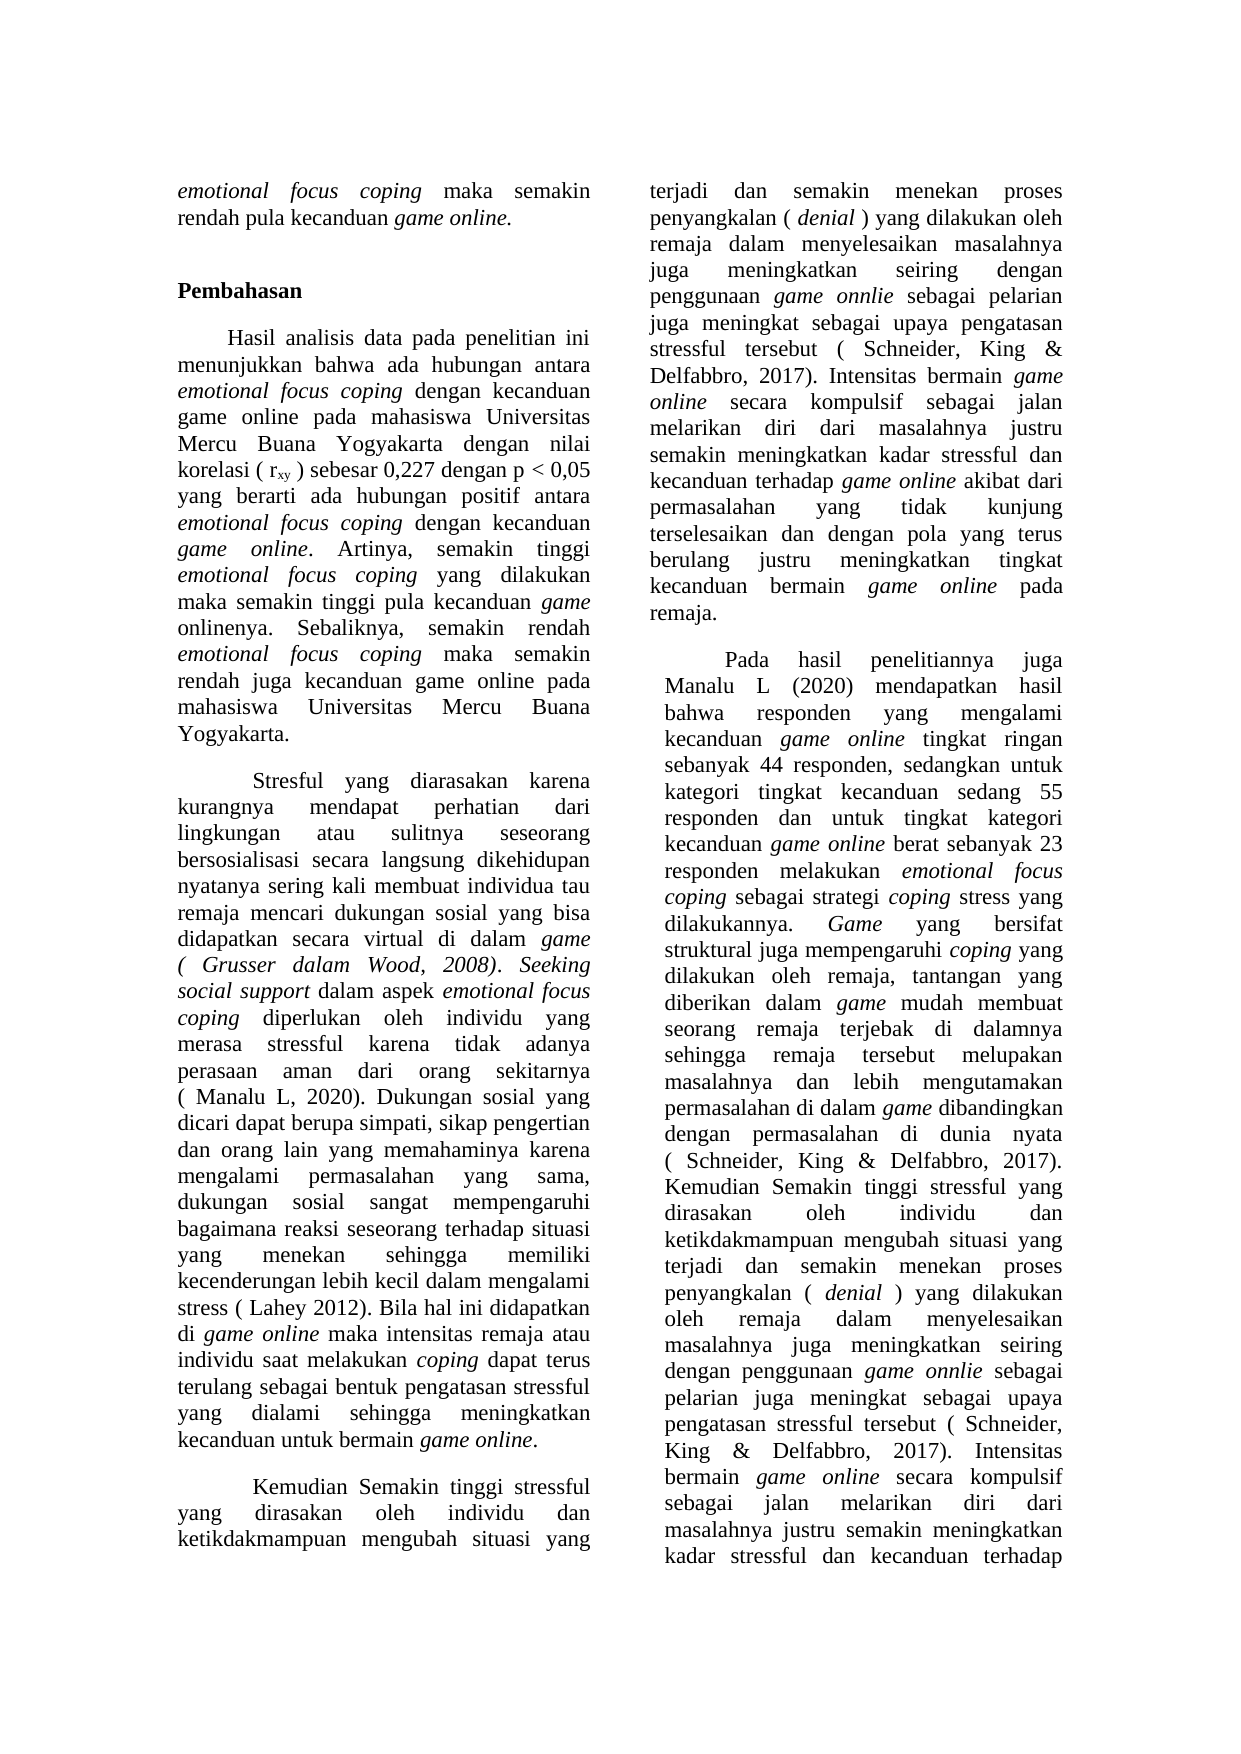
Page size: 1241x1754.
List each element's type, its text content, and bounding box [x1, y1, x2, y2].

text Pembahasan [177, 277, 591, 303]
text Hasil analisis data pada penelitian ini menunjukkan bahwa ada hubungan antara emotional focus coping dengan kecanduan game online pada mahasiswa Universitas Mercu Buana Yogyakarta dengan nilai korelasi ( rxy ) sebesar 0,227 dengan p < 0,05 yang berarti ada hubungan positif antara emotional focus coping dengan kecanduan game online. Artinya, semakin tinggi emotional focus coping yang dilakukan maka semakin tinggi pula kecanduan game onlinenya. Sebaliknya, semakin rendah emotional focus coping maka semakin rendah juga kecanduan game online pada mahasiswa Universitas Mercu Buana Yogyakarta. [177, 324, 591, 746]
text Stresful yang diarasakan karena kurangnya mendapat perhatian dari lingkungan atau sulitnya seseorang bersosialisasi secara langsung dikehidupan nyatanya sering kali membuat individua tau remaja mencari dukungan sosial yang bisa didapatkan secara virtual di dalam game ( Grusser dalam Wood, 2008). Seeking social support dalam aspek emotional focus coping diperlukan oleh individu yang merasa stressful karena tidak adanya perasaan aman dari orang sekitarnya ( Manalu L, 2020). Dukungan sosial yang dicari dapat berupa simpati, sikap pengertian dan orang lain yang memahaminya karena mengalami permasalahan yang sama, dukungan sosial sangat mempengaruhi bagaimana reaksi seseorang terhadap situasi yang menekan sehingga memiliki kecenderungan lebih kecil dalam mengalami stress ( Lahey 2012). Bila hal ini didapatkan di game online maka intensitas remaja atau individu saat melakukan coping dapat terus terulang sebagai bentuk pengatasan stressful yang dialami sehingga meningkatkan kecanduan untuk bermain game online. [177, 767, 591, 1452]
text Kemudian Semakin tinggi stressful yang dirasakan oleh individu dan ketikdakmampuan mengubah situasi yang terjadi dan semakin menekan proses penyangkalan ( denial ) yang dilakukan oleh remaja dalam menyelesaikan masalahnya juga meningkatkan seiring dengan penggunaan game onnlie sebagai pelarian juga meningkat sebagai upaya pengatasan stressful tersebut ( Schneider, King & Delfabbro, 2017). Intensitas bermain game online secara kompulsif sebagai jalan melarikan diri dari masalahnya justru semakin meningkatkan kadar stressful dan kecanduan terhadap game online akibat dari permasalahan yang tidak kunjung terselesaikan dan dengan pola yang terus berulang justru meningkatkan tingkat kecanduan bermain game online pada remaja. [649, 177, 1063, 625]
